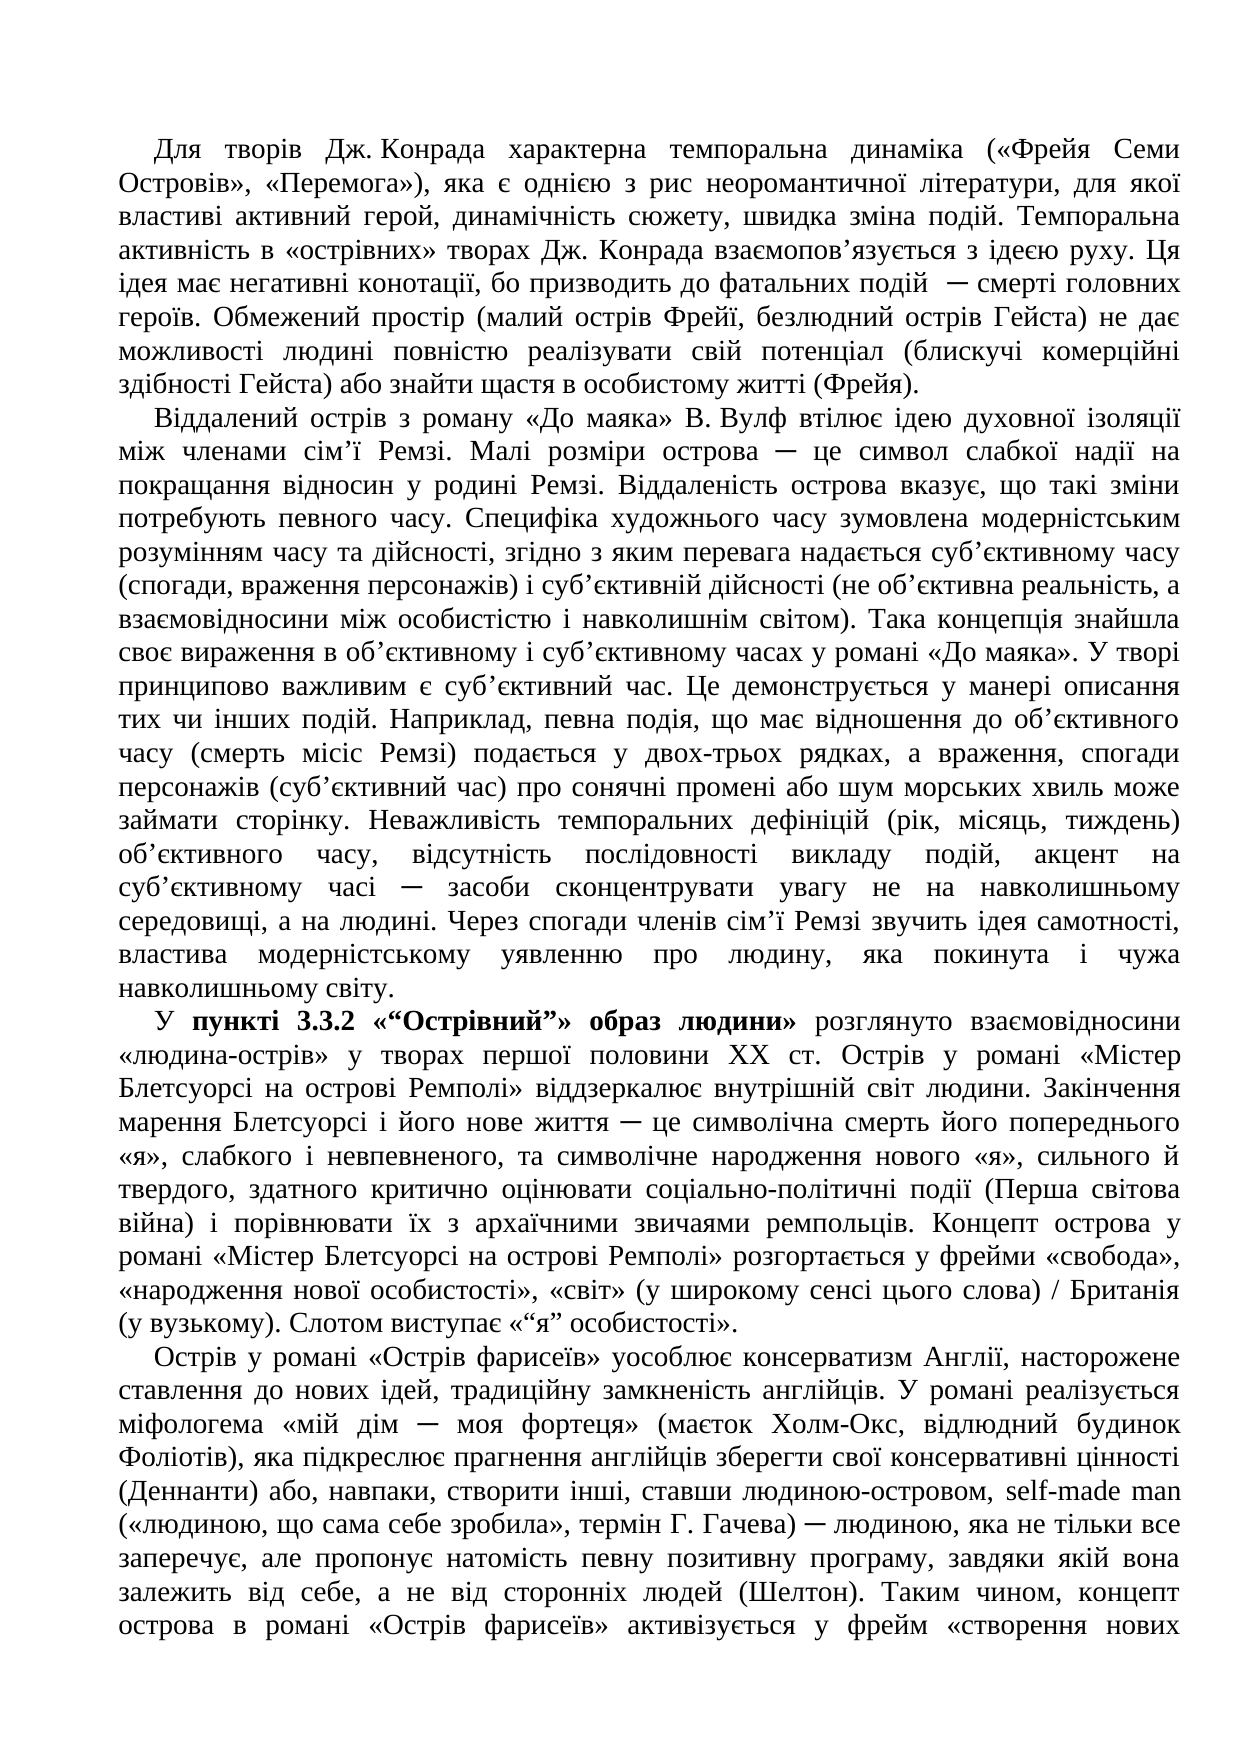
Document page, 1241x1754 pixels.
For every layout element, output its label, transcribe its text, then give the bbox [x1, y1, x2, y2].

text Для творів Дж. Конрада характерна темпоральна динаміка («Фрейя Семи Островів», «Перемога»), яка є однією з рис неоромантичної літератури, для якої властиві активний герой, динамічність сюжету, швидка зміна подій. Темпоральна активність в «острівних» творах Дж. Конрада взаємопов’язується з ідеєю руху. Ця ідея має негативні конотації, бо призводить до фатальних подій ─ смерті головних героїв. Обмежений простір (малий острів Фрейї, безлюдний острів Гейста) не дає можливості людині повністю реалізувати свій потенціал (блискучі комерційні здібності Гейста) або знайти щастя в особистому житті (Фрейя). [118, 131, 1181, 400]
text Віддалений острів з роману «До маяка» В. Вулф втілює ідею духовної ізоляції між членами сім’ї Ремзі. Малі розміри острова ─ це символ слабкої надії на покращання відносин у родині Ремзі. Віддаленість острова вказує, що такі зміни потребують певного часу. Специфіка художнього часу зумовлена модерністським розумінням часу та дійсності, згідно з яким перевага надається суб’єктивному часу (спогади, враження персонажів) і суб’єктивній дійсності (не об’єктивна реальність, а взаємовідносини між особистістю і навколишнім світом). Така концепція знайшла своє вираження в об’єктивному і суб’єктивному часах у романі «До маяка». У творі принципово важливим є суб’єктивний час. Це демонструється у манері описання тих чи інших подій. Наприклад, певна подія, що має відношення до об’єктивного часу (смерть місіс Ремзі) подається у двох-трьох рядках, а враження, спогади персонажів (суб’єктивний час) про сонячні промені або шум морських хвиль може займати сторінку. Неважливість темпоральних дефініцій (рік, місяць, тиждень) об’єктивного часу, відсутність послідовності викладу подій, акцент на суб’єктивному часі ─ засоби сконцентрувати увагу не на навколишньому середовищі, а на людині. Через спогади членів сім’ї Ремзі звучить ідея самотності, властива модерністському уявленню про людину, яка покинута і чужа навколишньому світу. [118, 400, 1181, 1003]
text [118, 1339, 1181, 1641]
text У пункті 3.3.2 «“Острівний”» образ людини» розглянуто взаємовідносини «людина-острів» у творах першої половини ХХ ст. Острів у романі «Містер Блетсуорсі на острові Ремполі» віддзеркалює внутрішній світ людини. Закінчення марення Блетсуорсі і його нове життя ─ це символічна смерть його попереднього «я», слабкого і невпевненого, та символічне народження нового «я», сильного й твердого, здатного критично оцінювати соціально-політичні події (Перша світова війна) і порівнювати їх з архаїчними звичаями ремпольців. Концепт острова у романі «Містер Блетсуорсі на острові Ремполі» розгортається у фрейми «свобода», «народження нової особистості», «світ» (у широкому сенсі цього слова) / Британія (у вузькому). Слотом виступає «“я” особистості». [118, 1003, 1181, 1339]
